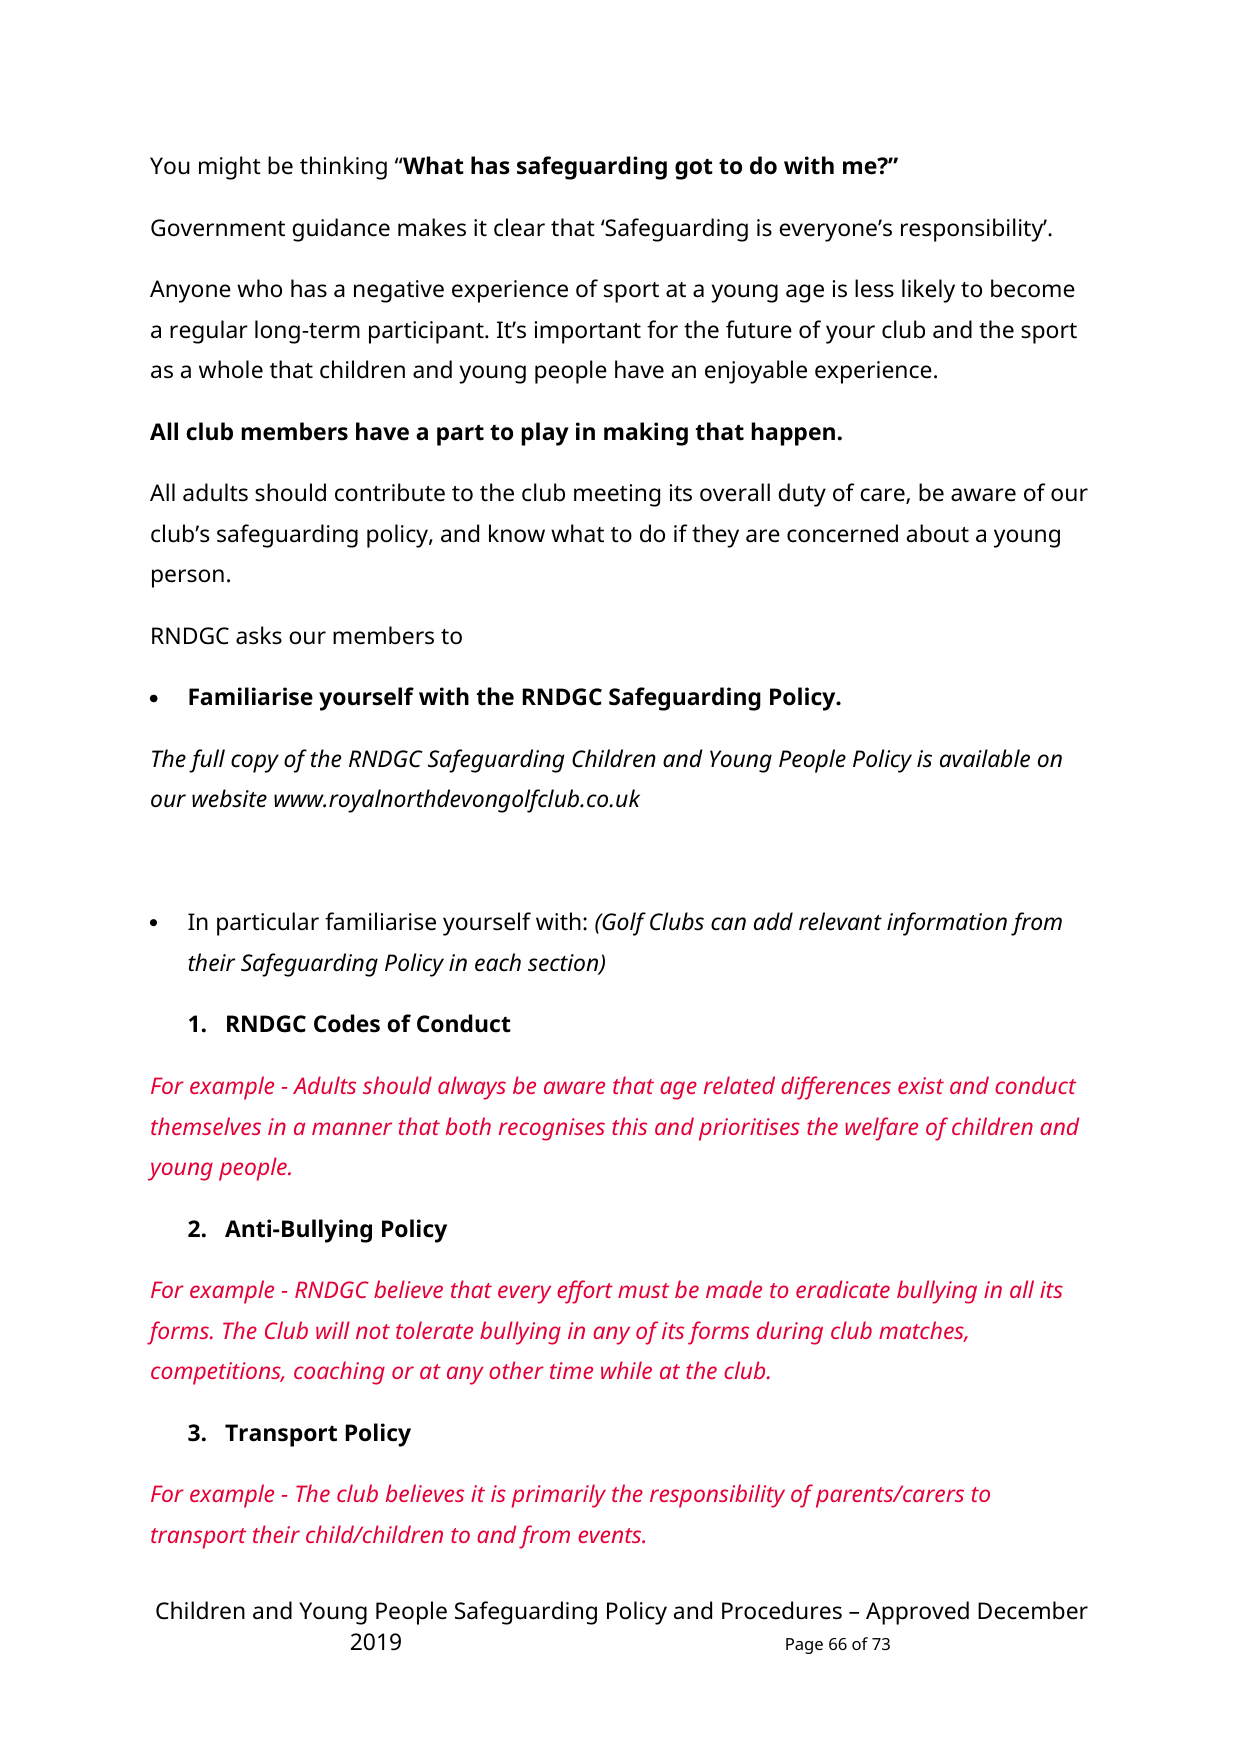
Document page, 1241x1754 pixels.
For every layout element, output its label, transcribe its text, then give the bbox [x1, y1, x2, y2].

text For example - Adults should always be aware that age related differences exist and conduct themselves in a manner that both recognises this and prioritises the welfare of children and young people. [150, 1070, 1090, 1182]
text For example - The club believes it is primarily the responsibility of parents/carers to transport their child/children to and from events. [150, 1478, 1090, 1550]
text All club members have a part to play in making that happen. [150, 416, 1090, 447]
text You might be thinking “What has safeguarding got to do with me?” [150, 150, 1090, 181]
text Anyone who has a negative experience of sport at a young age is less likely to become a regular long-term participant. It’s important for the future of your club and the sport as a whole that children and young people have an enjoyable experience. [150, 273, 1090, 385]
text All adults should contribute to the club meeting its overall duty of care, be aware of our club’s safeguarding policy, and know what to do if they are concerned about a young person. [150, 477, 1090, 589]
text The full copy of the RNDGC Safeguarding Children and Young People Policy is available on our website www.royalnorthdevongolfclub.co.uk [150, 743, 1090, 814]
list In particular familiarise yourself with: (Golf Clubs can add relevant information from their Safeguarding Policy in each section) [150, 906, 1090, 978]
list Familiarise yourself with the RNDGC Safeguarding Policy. [150, 681, 1090, 712]
list Anti-Bullying Policy [187, 1212, 1090, 1244]
text For example - RNDGC believe that every effort must be made to eradicate bullying in all its forms. The Club will not tolerate bullying in any of its forms during club matches, competitions, coaching or at any other time while at the club. [150, 1274, 1090, 1386]
text RNDGC asks our members to [150, 620, 1090, 651]
list Transport Policy [187, 1417, 1090, 1448]
text Government guidance makes it clear that ‘Safeguarding is everyone’s responsibility’. [150, 211, 1090, 243]
list RNDGC Codes of Conduct [187, 1008, 1090, 1039]
